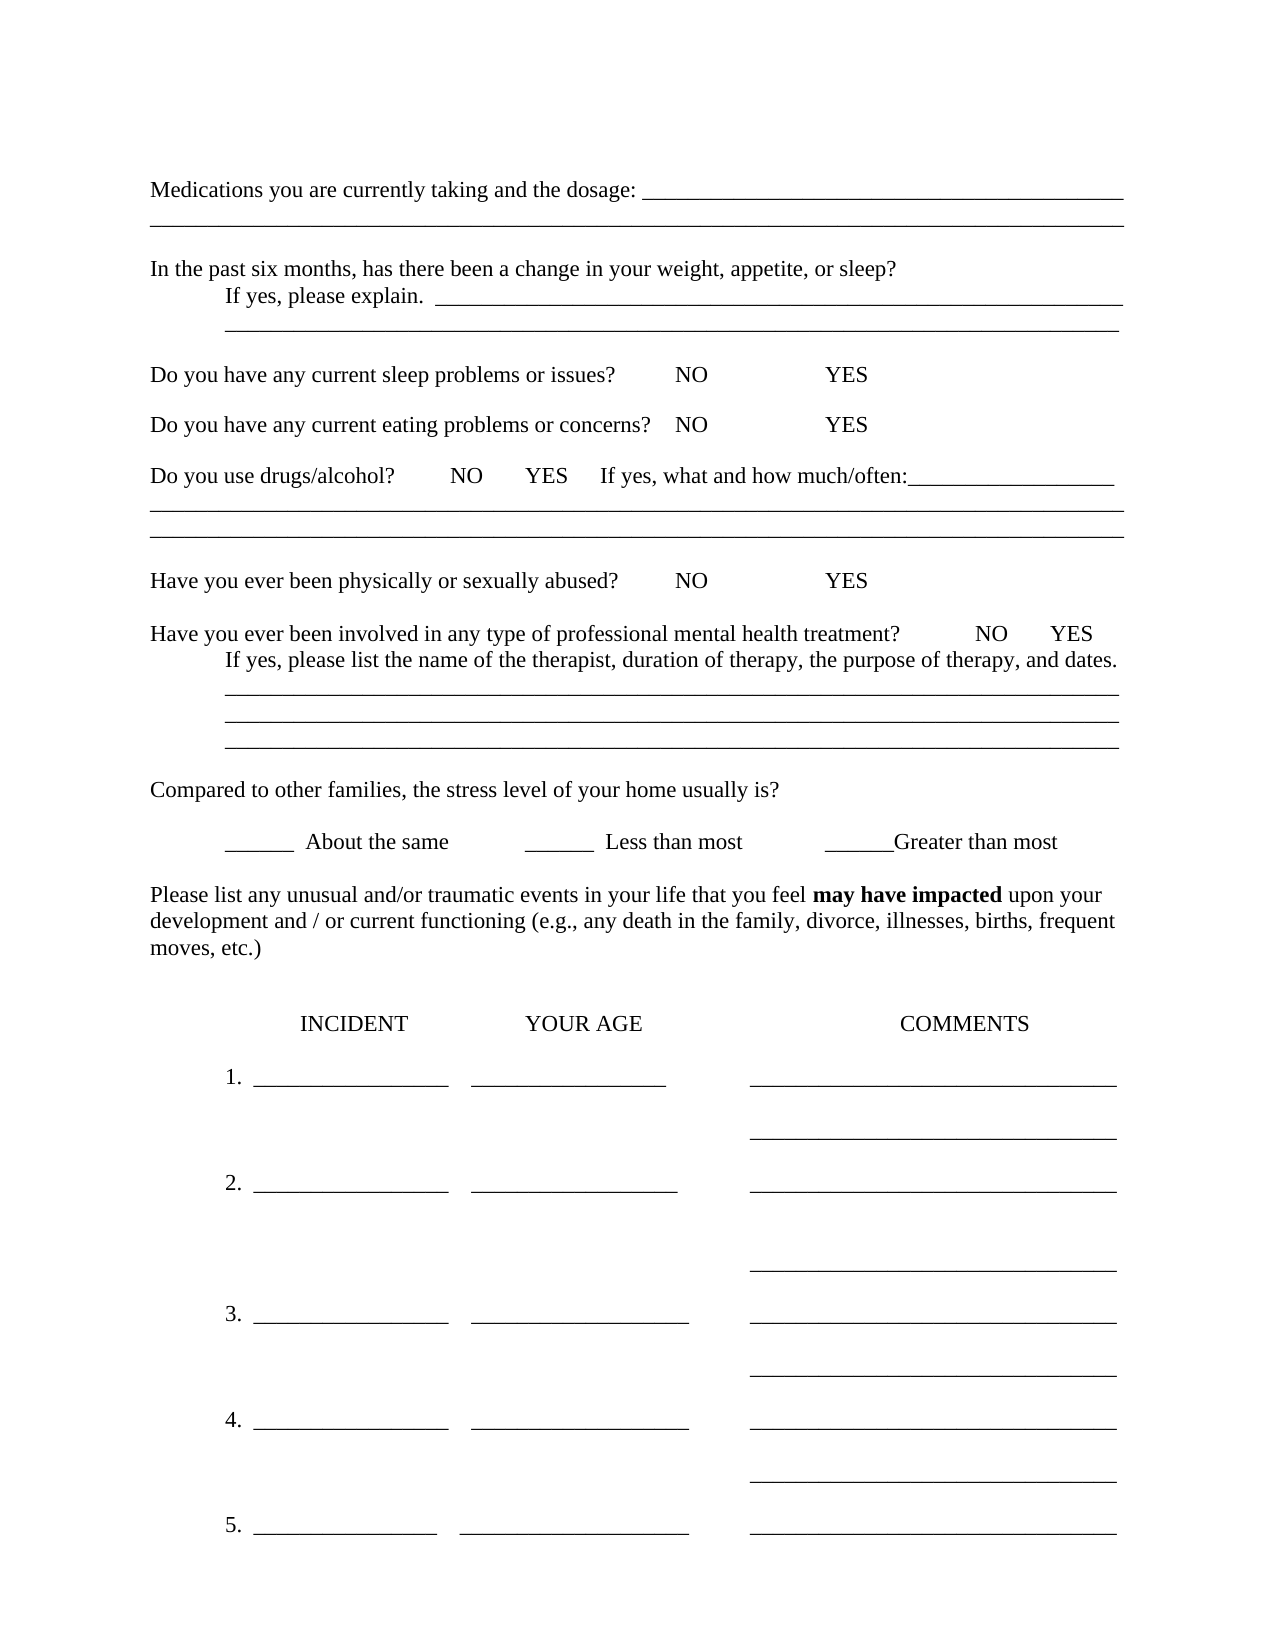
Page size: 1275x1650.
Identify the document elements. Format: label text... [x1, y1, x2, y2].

text ________________________________ [225, 1116, 1125, 1142]
text 1. _________________ _________________ ________________________________ [225, 1063, 1125, 1089]
text INCIDENT YOUR AGE COMMENTS [225, 1011, 1125, 1037]
text In the past six months, has there been a change in your weight, appetite, or sleep? [150, 255, 1125, 282]
text Compared to other families, the stress level of your home usually is? [150, 776, 1125, 802]
text Do you use drugs/alcohol? NO YES If yes, what and how much/often:__________________ [150, 462, 1125, 488]
text If yes, please list the name of the therapist, duration of therapy, the purpose of therapy, and dates. [150, 646, 1125, 672]
text ______ About the same ______ Less than most ______Greater than most [225, 828, 1125, 855]
text Have you ever been involved in any type of professional mental health treatment? NO YES [150, 620, 1125, 646]
text Do you have any current sleep problems or issues? NO YES [150, 361, 1125, 387]
text Have you ever been physically or sexually abused? NO YES [150, 567, 1125, 593]
text If yes, please explain. ____________________________________________________________ [150, 282, 1125, 308]
text ________________________________ [225, 1353, 1125, 1379]
text 4. _________________ ___________________ ________________________________ [225, 1406, 1125, 1432]
text Do you have any current eating problems or concerns? NO YES [150, 411, 1125, 438]
text _____________________________________________________________________________________ [150, 203, 1125, 229]
text ______________________________________________________________________________ [150, 308, 1125, 334]
text ________________________________ [225, 1458, 1125, 1485]
text Medications you are currently taking and the dosage: __________________________________________ [150, 176, 1125, 203]
text ________________________________ [225, 1248, 1125, 1274]
text ______________________________________________________________________________ ______________________________________________________________________________ [150, 672, 1125, 725]
text ______________________________________________________________________________ [150, 725, 1125, 752]
text Please list any unusual and/or traumatic events in your life that you feel may have impacted upon your development and / or current functioning (e.g., any death in the family, divorce, illnesses, births, frequent moves, etc.) [150, 881, 1125, 960]
text 2. _________________ __________________ ________________________________ [225, 1169, 1125, 1221]
text 5. ________________ ____________________ ________________________________ [225, 1511, 1125, 1538]
text 3. _________________ ___________________ ________________________________ [225, 1300, 1125, 1327]
text __________________________________________________________________________________________________________________________________________________________________________ [150, 488, 1125, 541]
